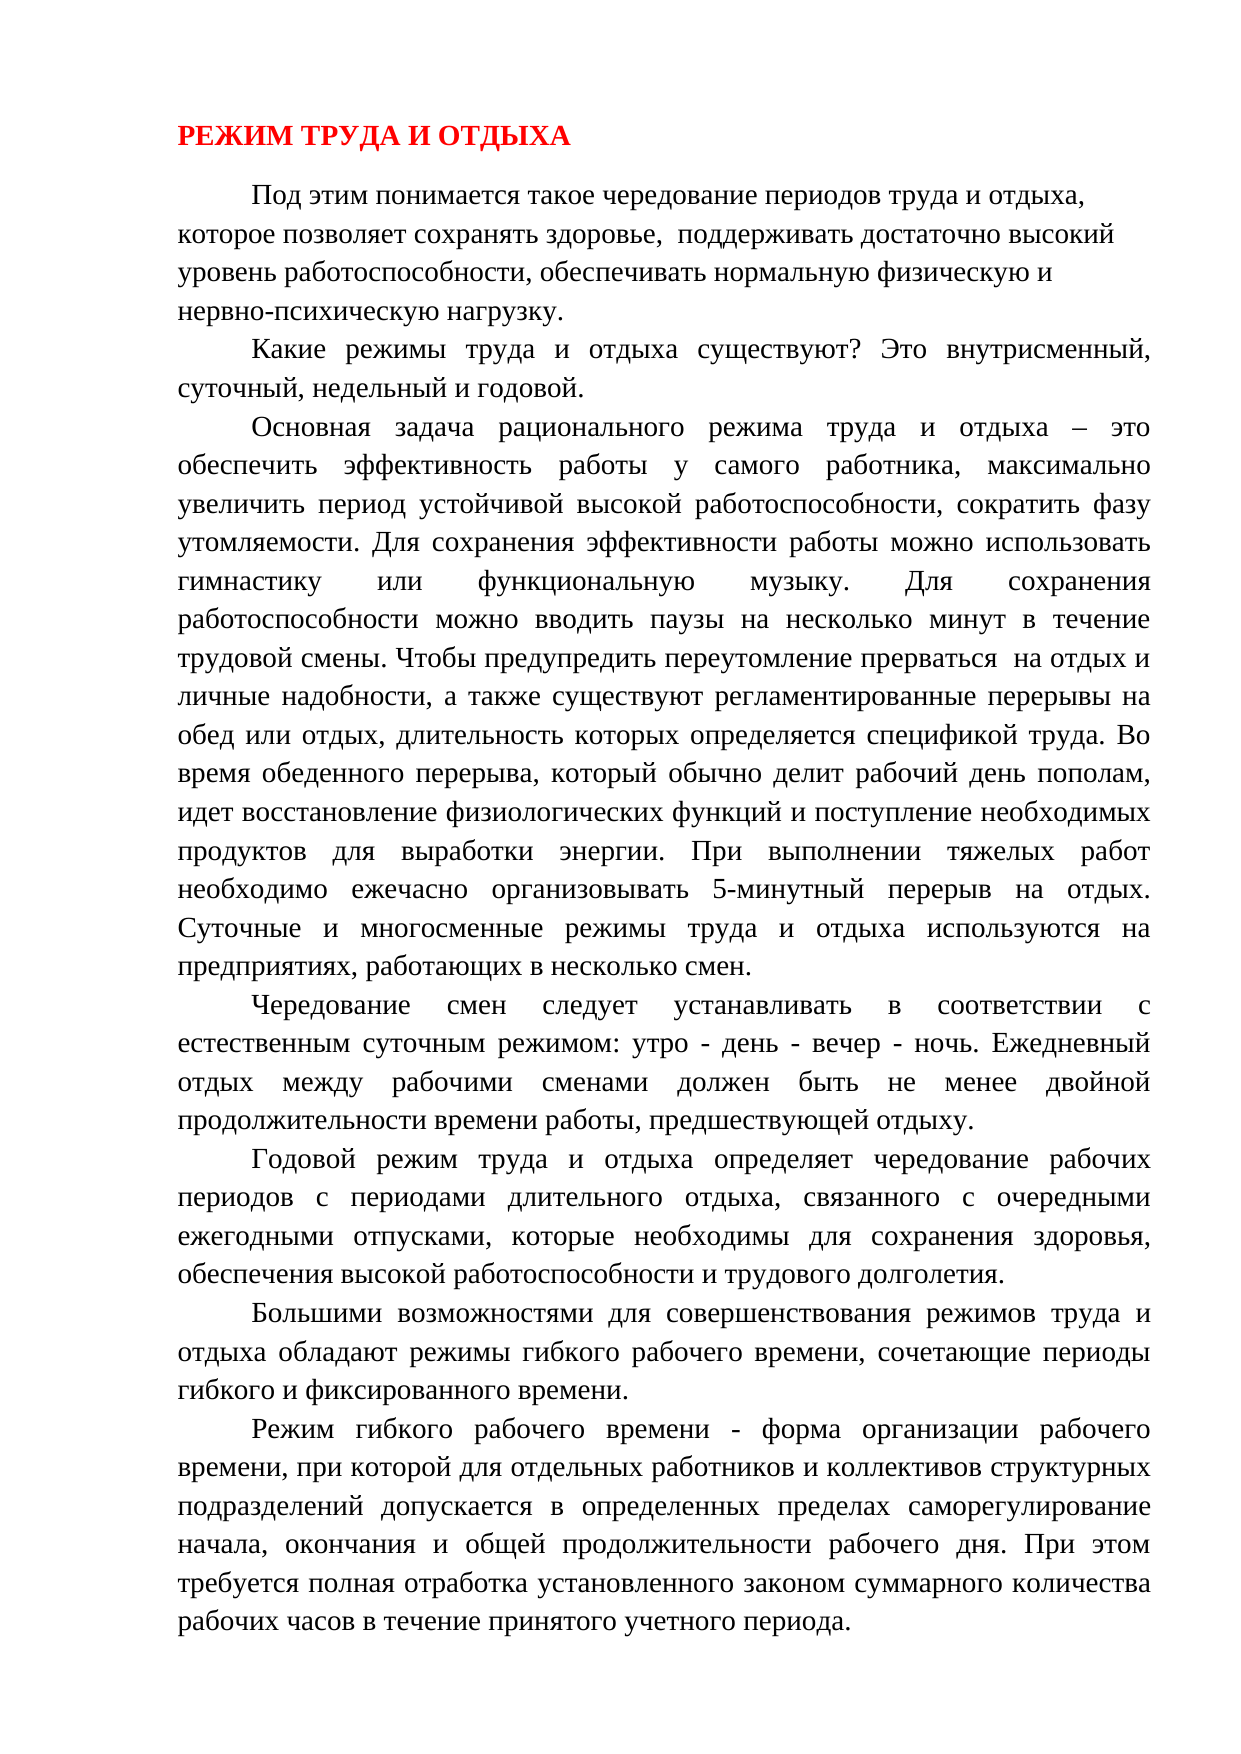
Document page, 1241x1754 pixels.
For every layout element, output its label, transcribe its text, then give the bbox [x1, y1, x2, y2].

text Основная задача рационального режима труда и отдыха – это обеспечить эффективность работы у самого работника, максимально увеличить период устойчивой высокой работоспособности, сократить фазу утомляемости. Для сохранения эффективности работы можно использовать гимнастику или функциональную музыку. Для сохранения работоспособности можно вводить паузы на несколько минут в течение трудовой смены. Чтобы предупредить переутомление прерваться на отдых и личные надобности, а также существуют регламентированные перерывы на обед или отдых, длительность которых определяется спецификой труда. Во время обеденного перерыва, который обычно делит рабочий день пополам, идет восстановление физиологических функций и поступление необходимых продуктов для выработки энергии. При выполнении тяжелых работ необходимо ежечасно организовывать 5-минутный перерыв на отдых. Суточные и многосменные режимы труда и отдыха используются на предприятиях, работающих в несколько смен. [177, 409, 1152, 982]
text Под этим понимается такое чередование периодов труда и отдыха, которое позволяет сохранять здоровье, поддерживать достаточно высокий уровень работоспособности, обеспечивать нормальную физическую и нервно-психическую нагрузку. [177, 177, 1152, 327]
text Большими возможностями для совершенствования режимов труда и отдыха обладают режимы гибкого рабочего времени, сочетающие периоды гибкого и фиксированного времени. [177, 1295, 1152, 1406]
text Режим гибкого рабочего времени - форма организации рабочего времени, при которой для отдельных работников и коллективов структурных подразделений допускается в определенных пределах саморегулирование начала, окончания и общей продолжительности рабочего дня. При этом требуется полная отработка установленного законом суммарного количества рабочих часов в течение принятого учетного периода. [177, 1411, 1152, 1637]
text Чередование смен следует устанавливать в соответствии с естественным суточным режимом: утро - день - вечер - ночь. Ежедневный отдых между рабочими сменами должен быть не менее двойной продолжительности времени работы, предшествующей отдыху. [177, 987, 1152, 1136]
text Годовой режим труда и отдыха определяет чередование рабочих периодов с периодами длительного отдыха, связанного с очередными ежегодными отпусками, которые необходимы для сохранения здоровья, обеспечения высокой работоспособности и трудового долголетия. [177, 1141, 1152, 1290]
text Какие режимы труда и отдыха существуют? Это внутрисменный, суточный, недельный и годовой. [177, 332, 1152, 404]
text РЕЖИМ ТРУДА И ОТДЫХА [177, 118, 1152, 152]
